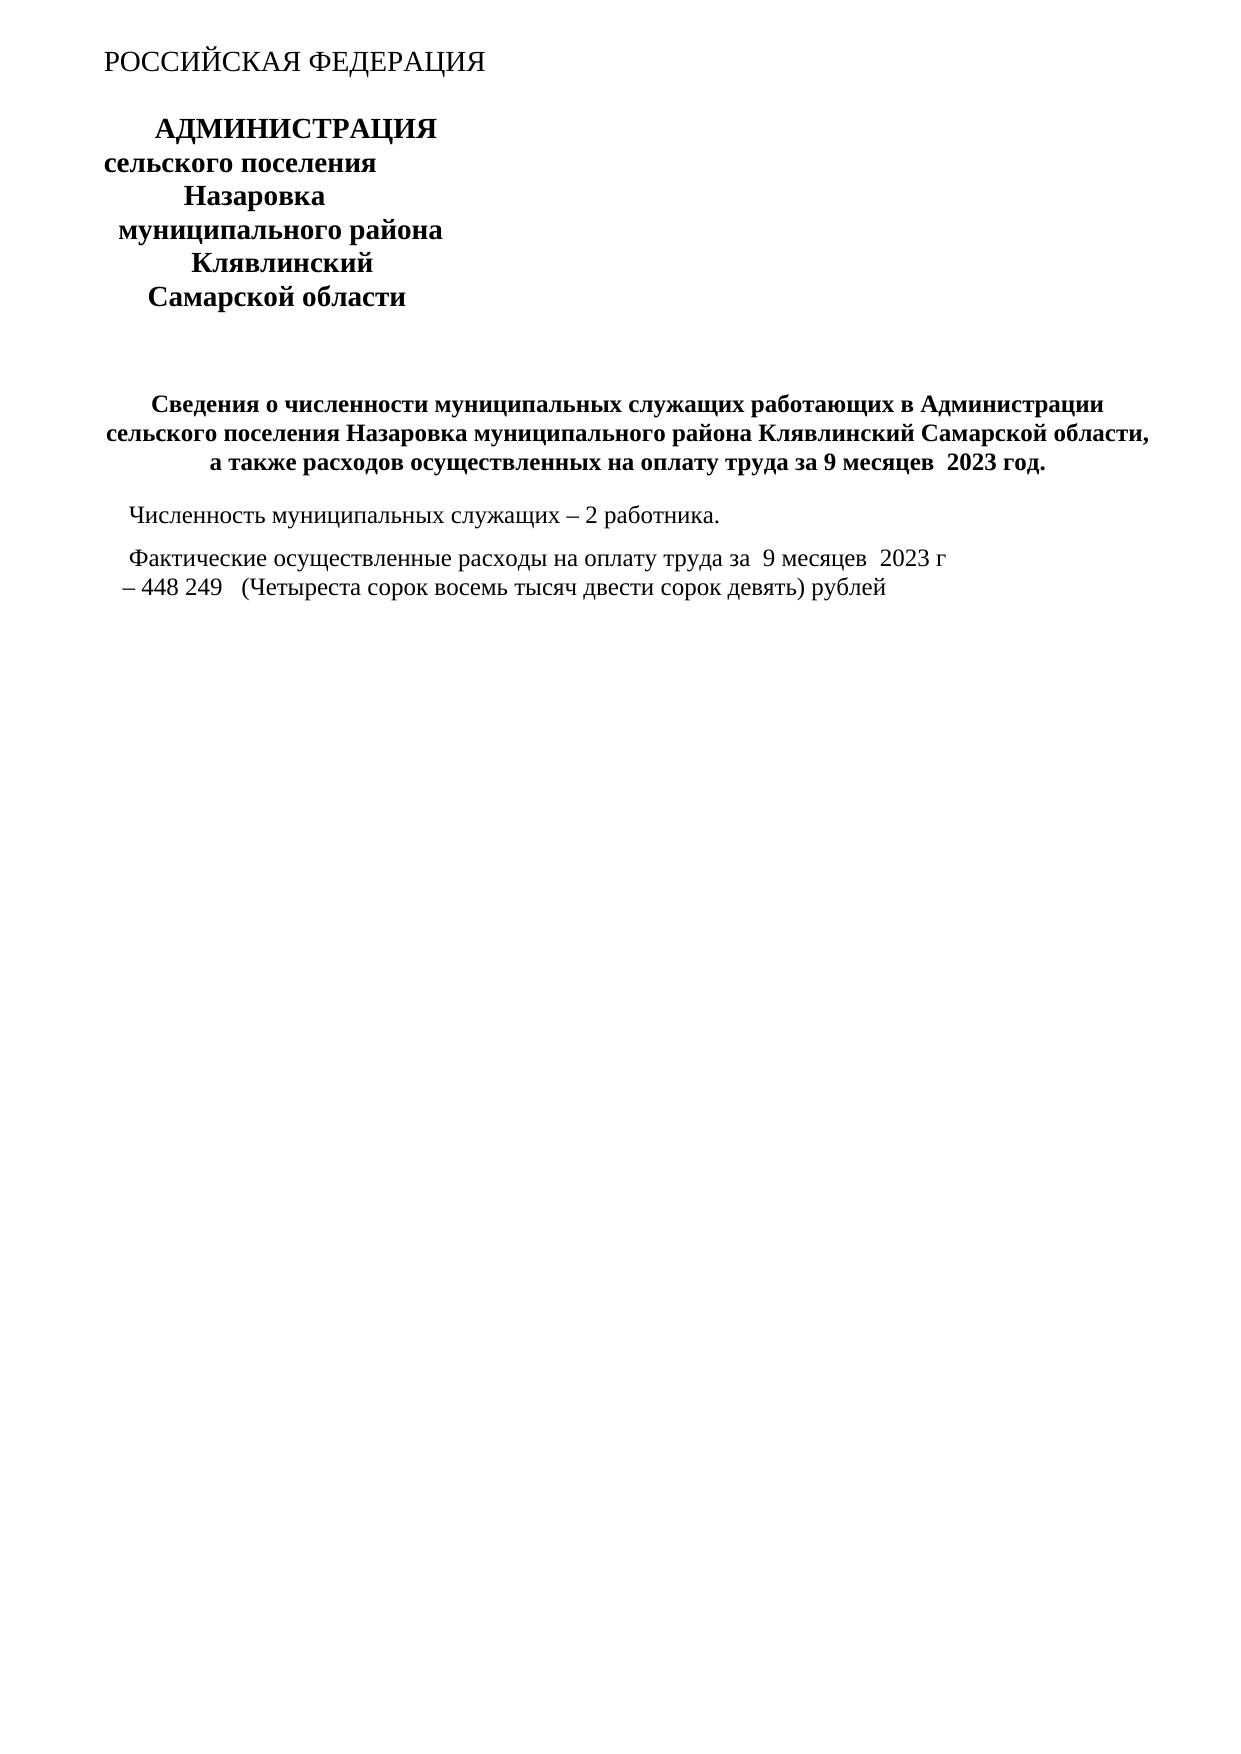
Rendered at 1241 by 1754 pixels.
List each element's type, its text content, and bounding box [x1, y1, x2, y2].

text Сведения о численности муниципальных служащих работающих в Администрации сельского поселения Назаровка муниципального района Клявлинский Самарской области, а также расходов осуществленных на оплату труда за 9 месяцев 2023 год. [103, 389, 1152, 476]
text Назаровка [103, 178, 1152, 212]
text Фактические осуществленные расходы на оплату труда за 9 месяцев 2023 г [103, 543, 1152, 572]
text сельского поселения [103, 145, 1152, 178]
text муниципального района [103, 212, 1152, 246]
text Клявлинский [103, 246, 1152, 279]
text Численность муниципальных служащих – 2 работника. [103, 500, 1152, 528]
text РОССИЙСКАЯ ФЕДЕРАЦИЯ [103, 44, 1152, 78]
text – 448 249 (Четыреста сорок восемь тысяч двести сорок девять) рублей [103, 572, 1152, 600]
text АДМИНИСТРАЦИЯ [103, 111, 1152, 145]
text Самарской области [103, 279, 1152, 313]
